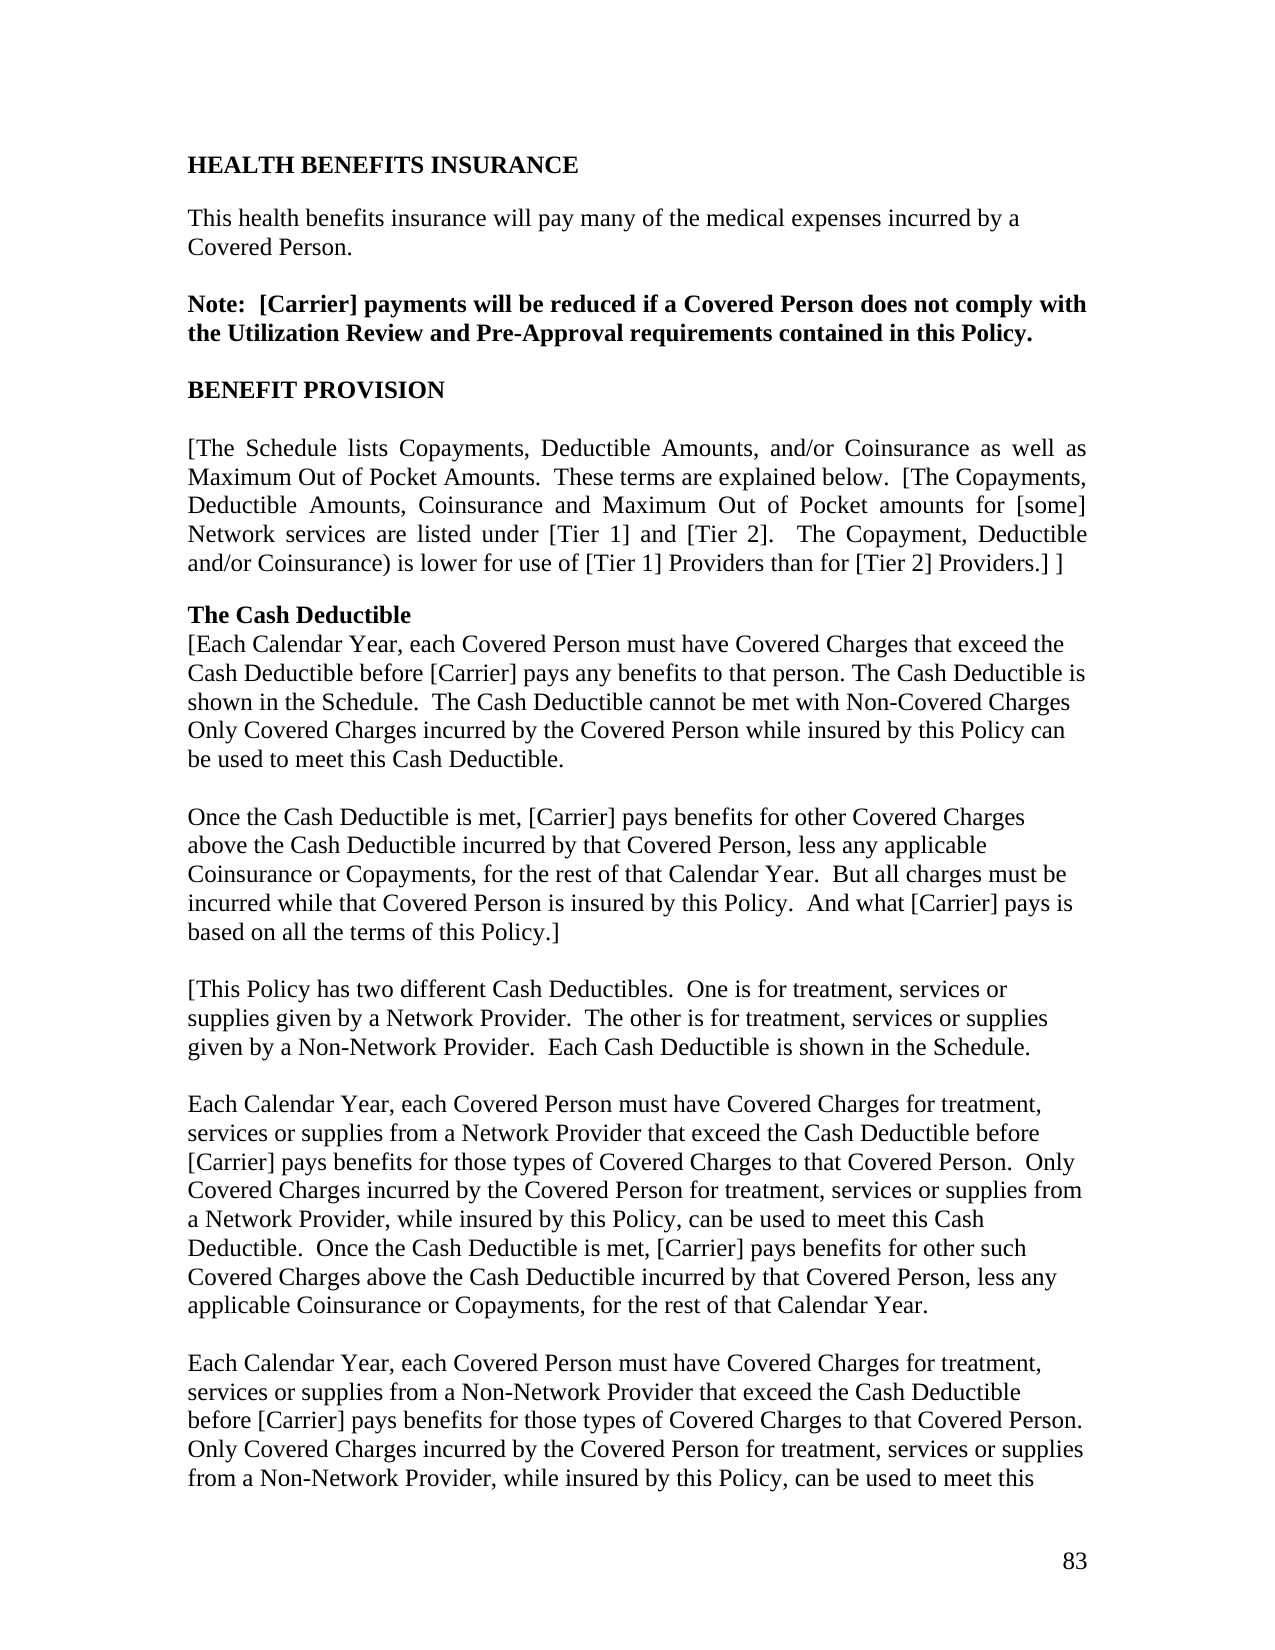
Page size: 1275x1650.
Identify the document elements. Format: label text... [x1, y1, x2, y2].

text The Cash Deductible [187, 601, 1087, 629]
text This health benefits insurance will pay many of the medical expenses incurred by a Covered Person. [187, 203, 1087, 260]
text BENEFIT PROVISION [187, 375, 1087, 404]
text Once the Cash Deductible is met, [Carrier] pays benefits for other Covered Charges above the Cash Deductible incurred by that Covered Person, less any applicable Coinsurance or Copayments, for the rest of that Calendar Year. But all charges must be incurred while that Covered Person is insured by this Policy. And what [Carrier] pays is based on all the terms of this Policy.] [187, 802, 1087, 946]
text [This Policy has two different Cash Deductibles. One is for treatment, services or supplies given by a Network Provider. The other is for treatment, services or supplies given by a Non-Network Provider. Each Cash Deductible is shown in the Schedule. [187, 974, 1087, 1061]
text [Each Calendar Year, each Covered Person must have Covered Charges that exceed the Cash Deductible before [Carrier] pays any benefits to that person. The Cash Deductible is shown in the Schedule. The Cash Deductible cannot be met with Non-Covered Charges Only Covered Charges incurred by the Covered Person while insured by this Policy can be used to meet this Cash Deductible. [187, 629, 1087, 773]
text Note: [Carrier] payments will be reduced if a Covered Person does not comply with the Utilization Review and Pre-Approval requirements contained in this Policy. [187, 289, 1087, 347]
text Each Calendar Year, each Covered Person must have Covered Charges for treatment, services or supplies from a Network Provider that exceed the Cash Deductible before [Carrier] pays benefits for those types of Covered Charges to that Covered Person. Only Covered Charges incurred by the Covered Person for treatment, services or supplies from a Network Provider, while insured by this Policy, can be used to meet this Cash Deductible. Once the Cash Deductible is met, [Carrier] pays benefits for other such Covered Charges above the Cash Deductible incurred by that Covered Person, less any applicable Coinsurance or Copayments, for the rest of that Calendar Year. [187, 1089, 1087, 1319]
text [The Schedule lists Copayments, Deductible Amounts, and/or Coinsurance as well as Maximum Out of Pocket Amounts. These terms are explained below. [The Copayments, Deductible Amounts, Coinsurance and Maximum Out of Pocket amounts for [some] Network services are listed under [Tier 1] and [Tier 2]. The Copayment, Deductible and/or Coinsurance) is lower for use of [Tier 1] Providers than for [Tier 2] Providers.] ] [187, 433, 1087, 577]
text HEALTH BENEFITS INSURANCE [187, 150, 1087, 179]
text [187, 1348, 1087, 1492]
